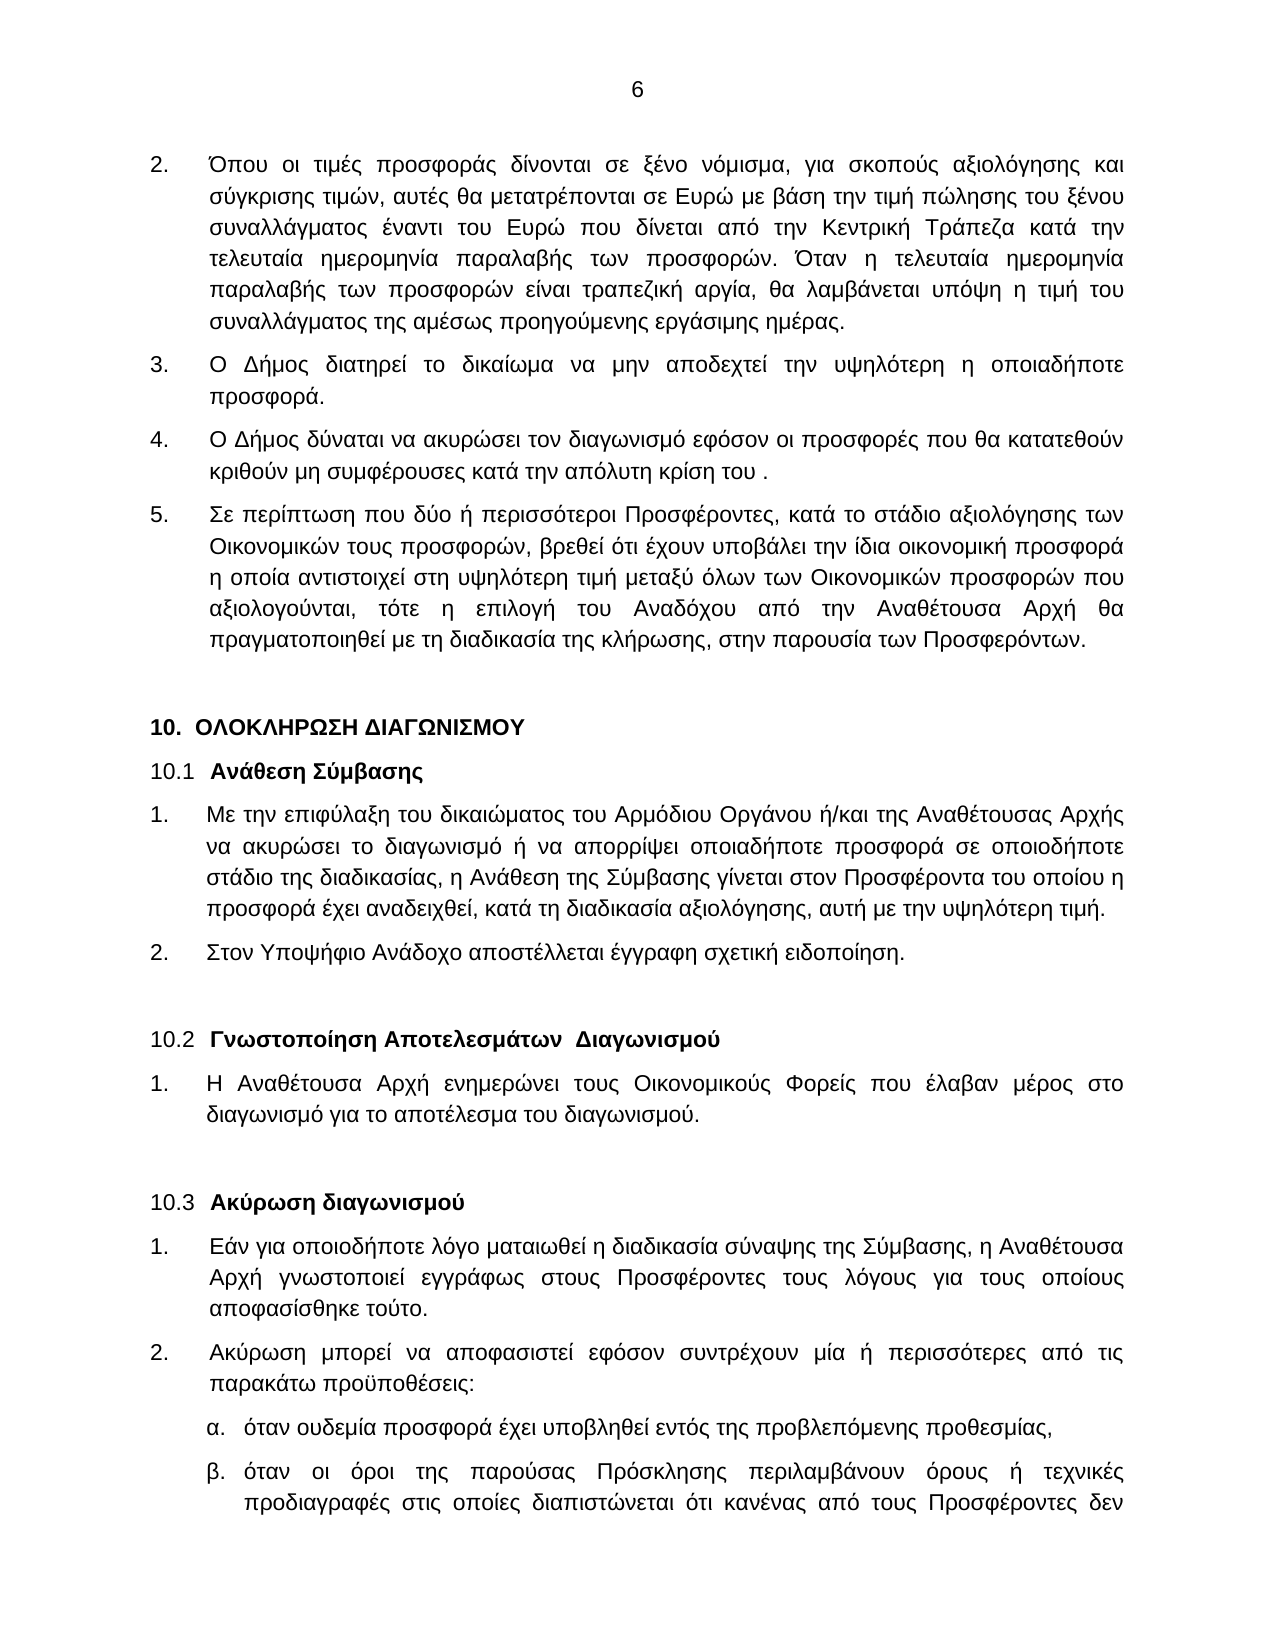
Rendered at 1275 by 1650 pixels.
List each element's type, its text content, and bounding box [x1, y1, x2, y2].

list Με την επιφύλαξη του δικαιώματος του Αρμόδιου Οργάνου ή/και της Αναθέτουσας Αρχής να ακυρώσει το διαγωνισμό ή να απορρίψει οποιαδήποτε προσφορά σε οποιοδήποτε στάδιο της διαδικασίας, η Ανάθεση της Σύμβασης γίνεται στον Προσφέροντα του οποίου η προσφορά έχει αναδειχθεί, κατά τη διαδικασία αξιολόγησης, αυτή με την υψηλότερη τιμή. [150, 797, 1125, 922]
list O Δήμος διατηρεί το δικαίωμα να μην αποδεχτεί την υψηλότερη η οποιαδήποτε προσφορά. [150, 347, 1125, 409]
subtitle Ακύρωση διαγωνισμού [150, 1184, 1125, 1215]
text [206, 1453, 1125, 1515]
subtitle Γνωστοποίηση Αποτελεσμάτων Διαγωνισμού [150, 1022, 1125, 1053]
list Όπου οι τιμές προσφοράς δίνονται σε ξένο νόμισμα, για σκοπούς αξιολόγησης και σύγκρισης τιμών, αυτές θα μετατρέπονται σε Ευρώ με βάση την τιμή πώλησης του ξένου συναλλάγματος έναντι του Ευρώ που δίνεται από την Κεντρική Τράπεζα κατά την τελευταία ημερομηνία παραλαβής των προσφορών. Όταν η τελευταία ημερομηνία παραλαβής των προσφορών είναι τραπεζική αργία, θα λαμβάνεται υπόψη η τιμή του συναλλάγματος της αμέσως προηγούμενης εργάσιμης ημέρας. [150, 147, 1125, 334]
list Εάν για οποιοδήποτε λόγο ματαιωθεί η διαδικασία σύναψης της Σύμβασης, η Αναθέτουσα Αρχή γνωστοποιεί εγγράφως στους Προσφέροντες τους λόγους για τους οποίους αποφασίσθηκε τούτο. [150, 1228, 1125, 1322]
list Σε περίπτωση που δύο ή περισσότεροι Προσφέροντες, κατά το στάδιο αξιολόγησης των Οικονομικών τους προσφορών, βρεθεί ότι έχουν υποβάλει την ίδια οικονομική προσφορά η οποία αντιστοιχεί στη υψηλότερη τιμή μεταξύ όλων των Οικονομικών προσφορών που αξιολογούνται, τότε η επιλογή του Αναδόχου από την Αναθέτουσα Αρχή θα πραγματοποιηθεί με τη διαδικασία της κλήρωσης, στην παρουσία των Προσφερόντων. [150, 497, 1125, 653]
list Ακύρωση μπορεί να αποφασιστεί εφόσον συντρέχουν μία ή περισσότερες από τις παρακάτω προϋποθέσεις: [150, 1334, 1125, 1397]
subtitle ΟΛΟΚΛΗΡΩΣΗ ΔΙΑΓΩΝΙΣΜΟΥ [150, 709, 1125, 740]
subtitle Ανάθεση Σύμβασης [150, 753, 1125, 784]
list Η Αναθέτουσα Αρχή ενημερώνει τους Οικονομικούς Φορείς που έλαβαν μέρος στο διαγωνισμό για το αποτέλεσμα του διαγωνισμού. [150, 1065, 1125, 1128]
text α. όταν ουδεμία προσφορά έχει υποβληθεί εντός της προβλεπόμενης προθεσμίας, [206, 1409, 1125, 1440]
list Ο Δήμος δύναται να ακυρώσει τον διαγωνισμό εφόσον οι προσφορές που θα κατατεθούν κριθούν μη συμφέρουσες κατά την απόλυτη κρίση του . [150, 422, 1125, 484]
list Στον Υποψήφιο Ανάδοχο αποστέλλεται έγγραφη σχετική ειδοποίηση. [150, 934, 1125, 965]
